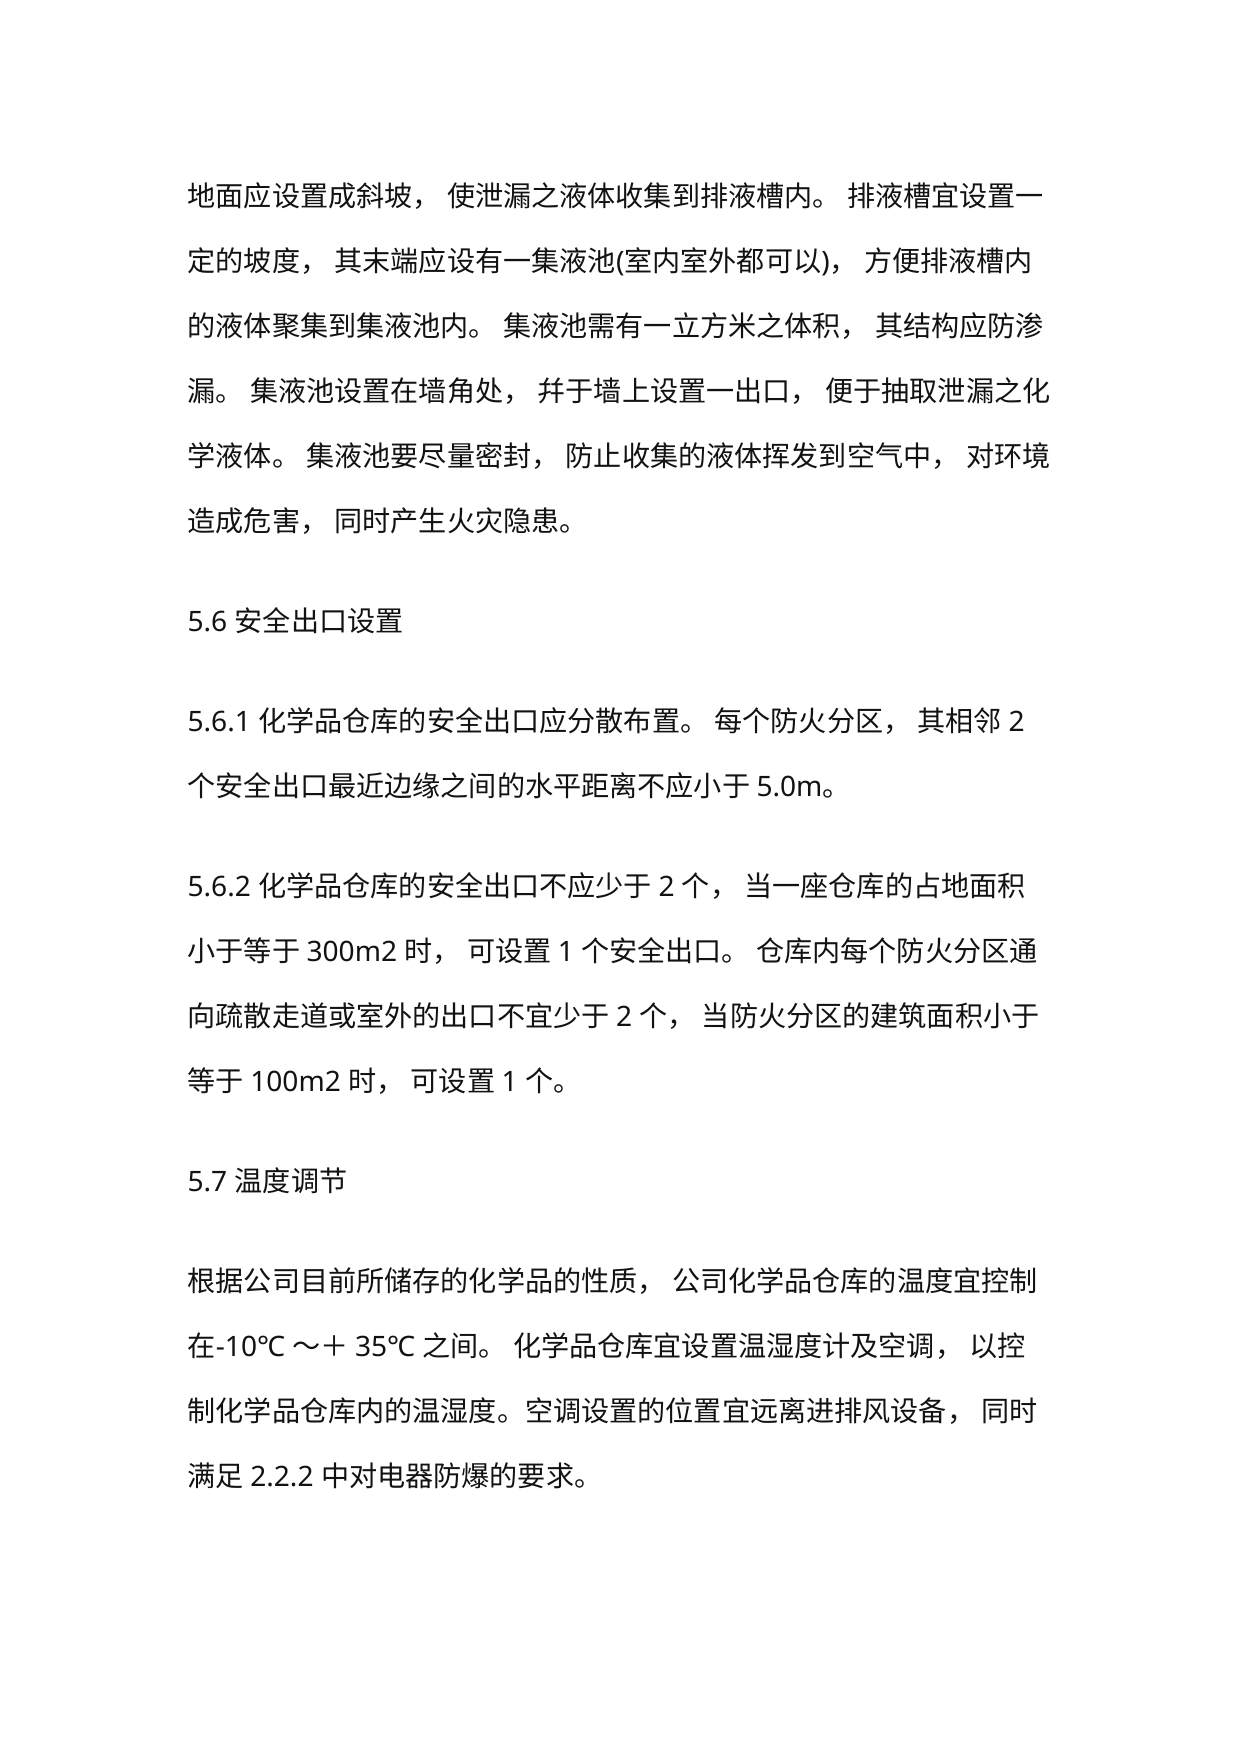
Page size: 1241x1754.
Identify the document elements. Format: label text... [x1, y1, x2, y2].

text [187, 162, 1053, 552]
text 5.6.2 化学品仓库的安全出口不应少于 2 个， 当一座仓库的占地面积小于等于 300m2 时， 可设置 1 个安全出口。 仓库内每个防火分区通向疏散走道或室外的出口不宜少于 2 个， 当防火分区的建筑面积小于等于 100m2 时， 可设置 1 个。 [187, 852, 1053, 1112]
text 5.6 安全出口设置 [187, 587, 1053, 652]
text 根据公司目前所储存的化学品的性质， 公司化学品仓库的温度宜控制在-10℃ ～＋ 35℃ 之间。 化学品仓库宜设置温湿度计及空调， 以控制化学品仓库内的温湿度。空调设置的位置宜远离进排风设备， 同时满足 2.2.2 中对电器防爆的要求。 [187, 1247, 1053, 1507]
text 5.7 温度调节 [187, 1147, 1053, 1212]
text 5.6.1 化学品仓库的安全出口应分散布置。 每个防火分区， 其相邻 2 个安全出口最近边缘之间的水平距离不应小于 5.0m。 [187, 687, 1053, 817]
